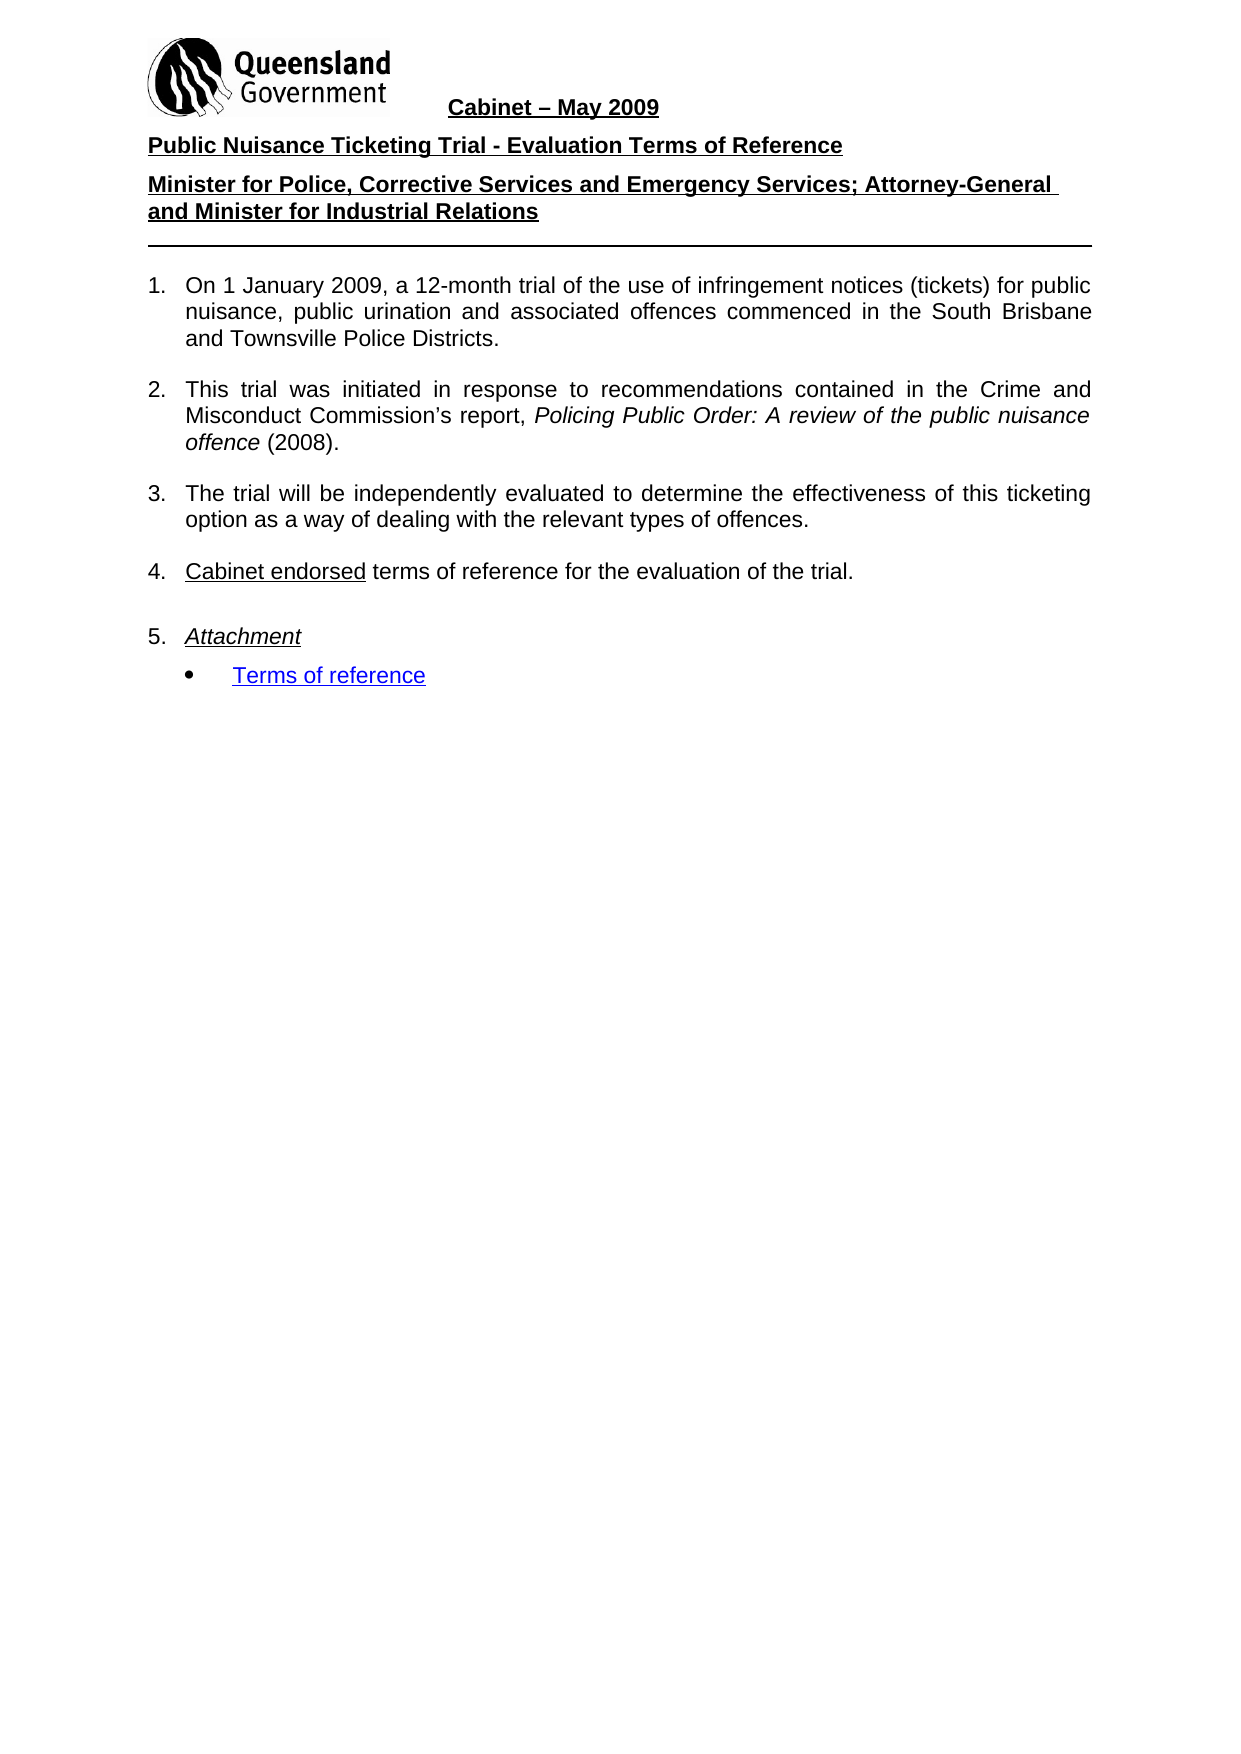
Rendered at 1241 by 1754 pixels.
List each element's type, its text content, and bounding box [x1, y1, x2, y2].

list On 1 January 2009, a 12-month trial of the use of infringement notices (tickets) for public nuisance, public urination and associated offences commenced in the South Brisbane and Townsville Police Districts. [148, 272, 1092, 351]
list This trial was initiated in response to recommendations contained in the Crime and Misconduct Commission’s report, Policing Public Order: A review of the public nuisance offence (2008). [148, 376, 1092, 455]
list The trial will be independently evaluated to determine the effectiveness of this ticketing option as a way of dealing with the relevant types of offences. [148, 480, 1092, 533]
list Terms of reference [185, 662, 1092, 688]
picture [147, 38, 390, 117]
list Cabinet endorsed terms of reference for the evaluation of the trial. [148, 558, 1092, 584]
list Attachment [148, 623, 1092, 649]
